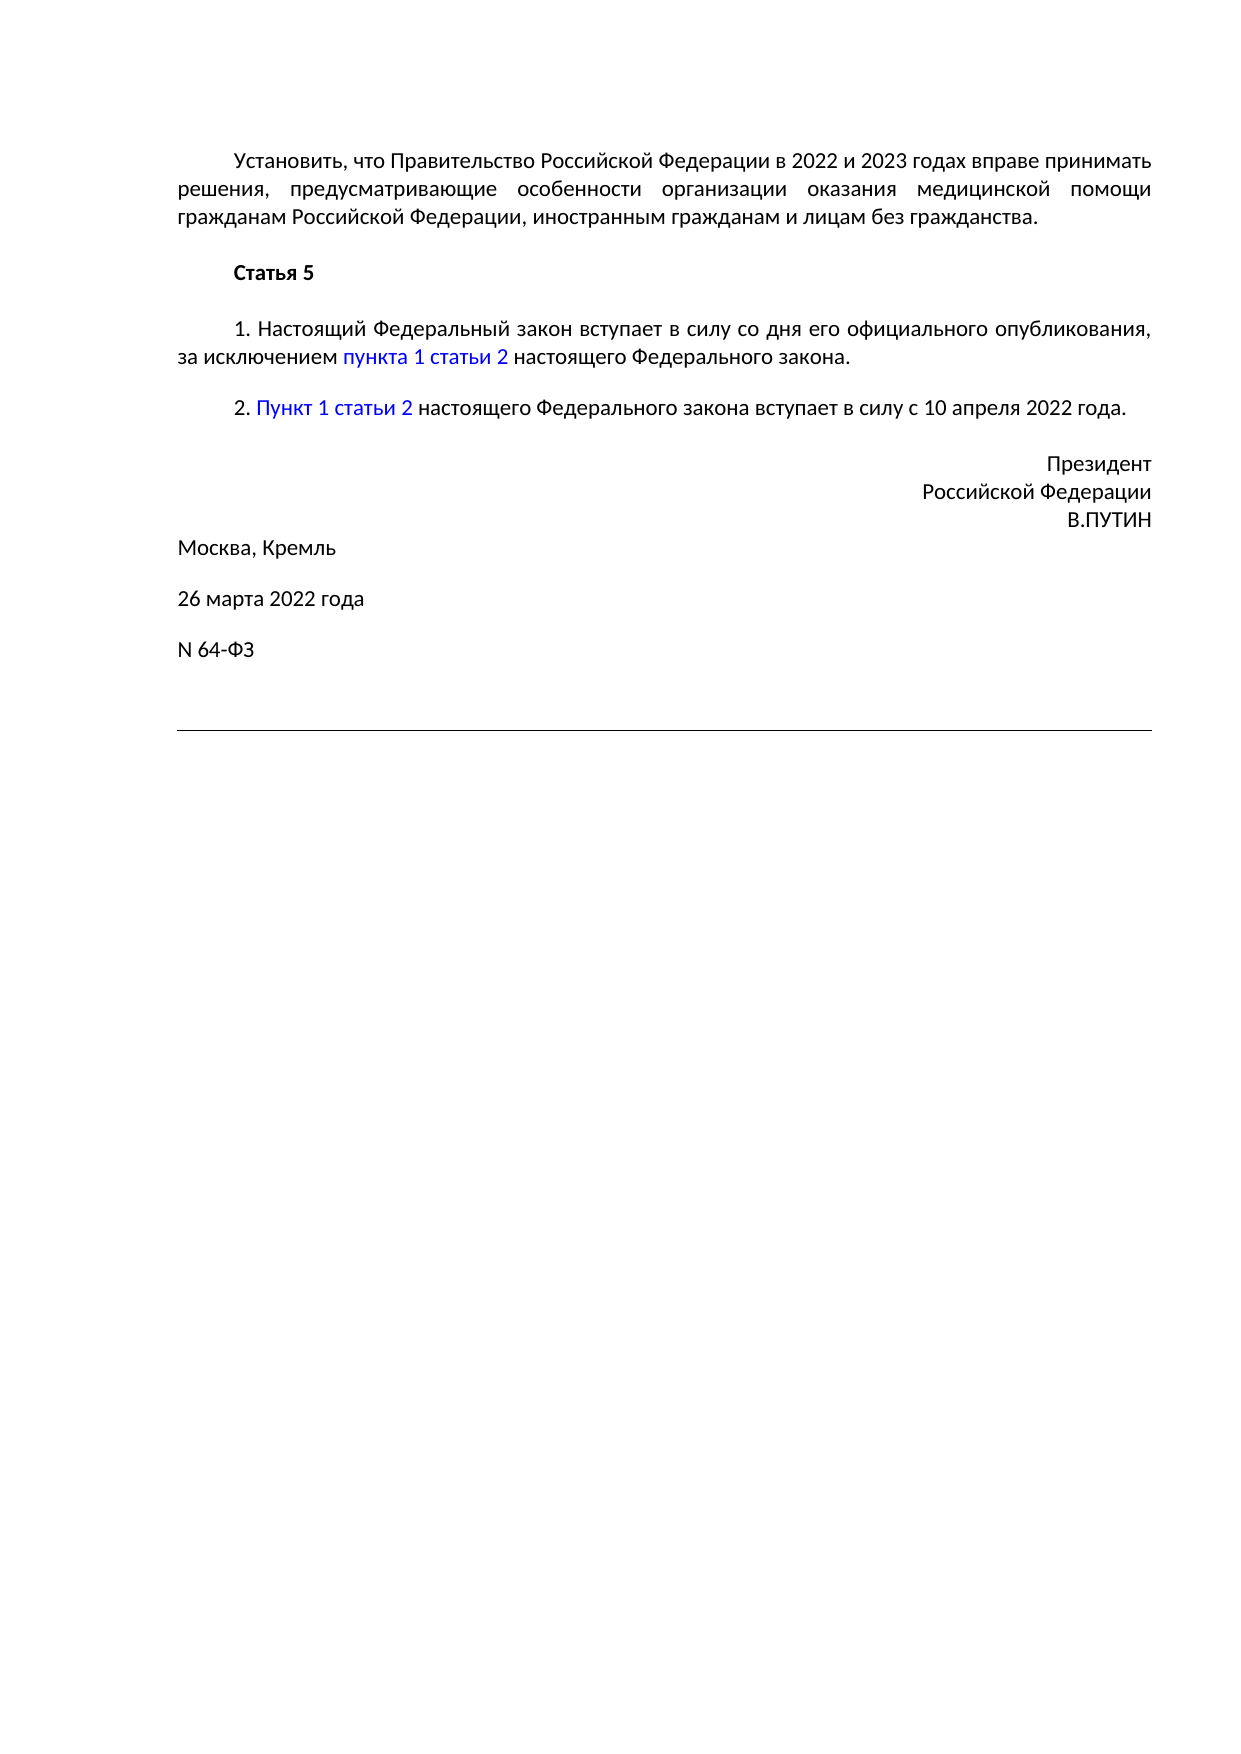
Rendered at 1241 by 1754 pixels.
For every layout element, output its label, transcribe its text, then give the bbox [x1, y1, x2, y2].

text 2. Пункт 1 статьи 2 настоящего Федерального закона вступает в силу с 10 апреля 2022 года. [177, 393, 1152, 421]
text Президент [177, 449, 1152, 477]
text Российской Федерации [177, 477, 1152, 505]
text Установить, что Правительство Российской Федерации в 2022 и 2023 годах вправе принимать решения, предусматривающие особенности организации оказания медицинской помощи гражданам Российской Федерации, иностранным гражданам и лицам без гражданства. [177, 146, 1152, 230]
text 26 марта 2022 года [177, 584, 1152, 612]
text В.ПУТИН [177, 505, 1152, 533]
text 1. Настоящий Федеральный закон вступает в силу со дня его официального опубликования, за исключением пункта 1 статьи 2 настоящего Федерального закона. [177, 314, 1152, 370]
title Статья 5 [177, 258, 1152, 286]
text Москва, Кремль [177, 533, 1152, 561]
text N 64-ФЗ [177, 635, 1152, 663]
